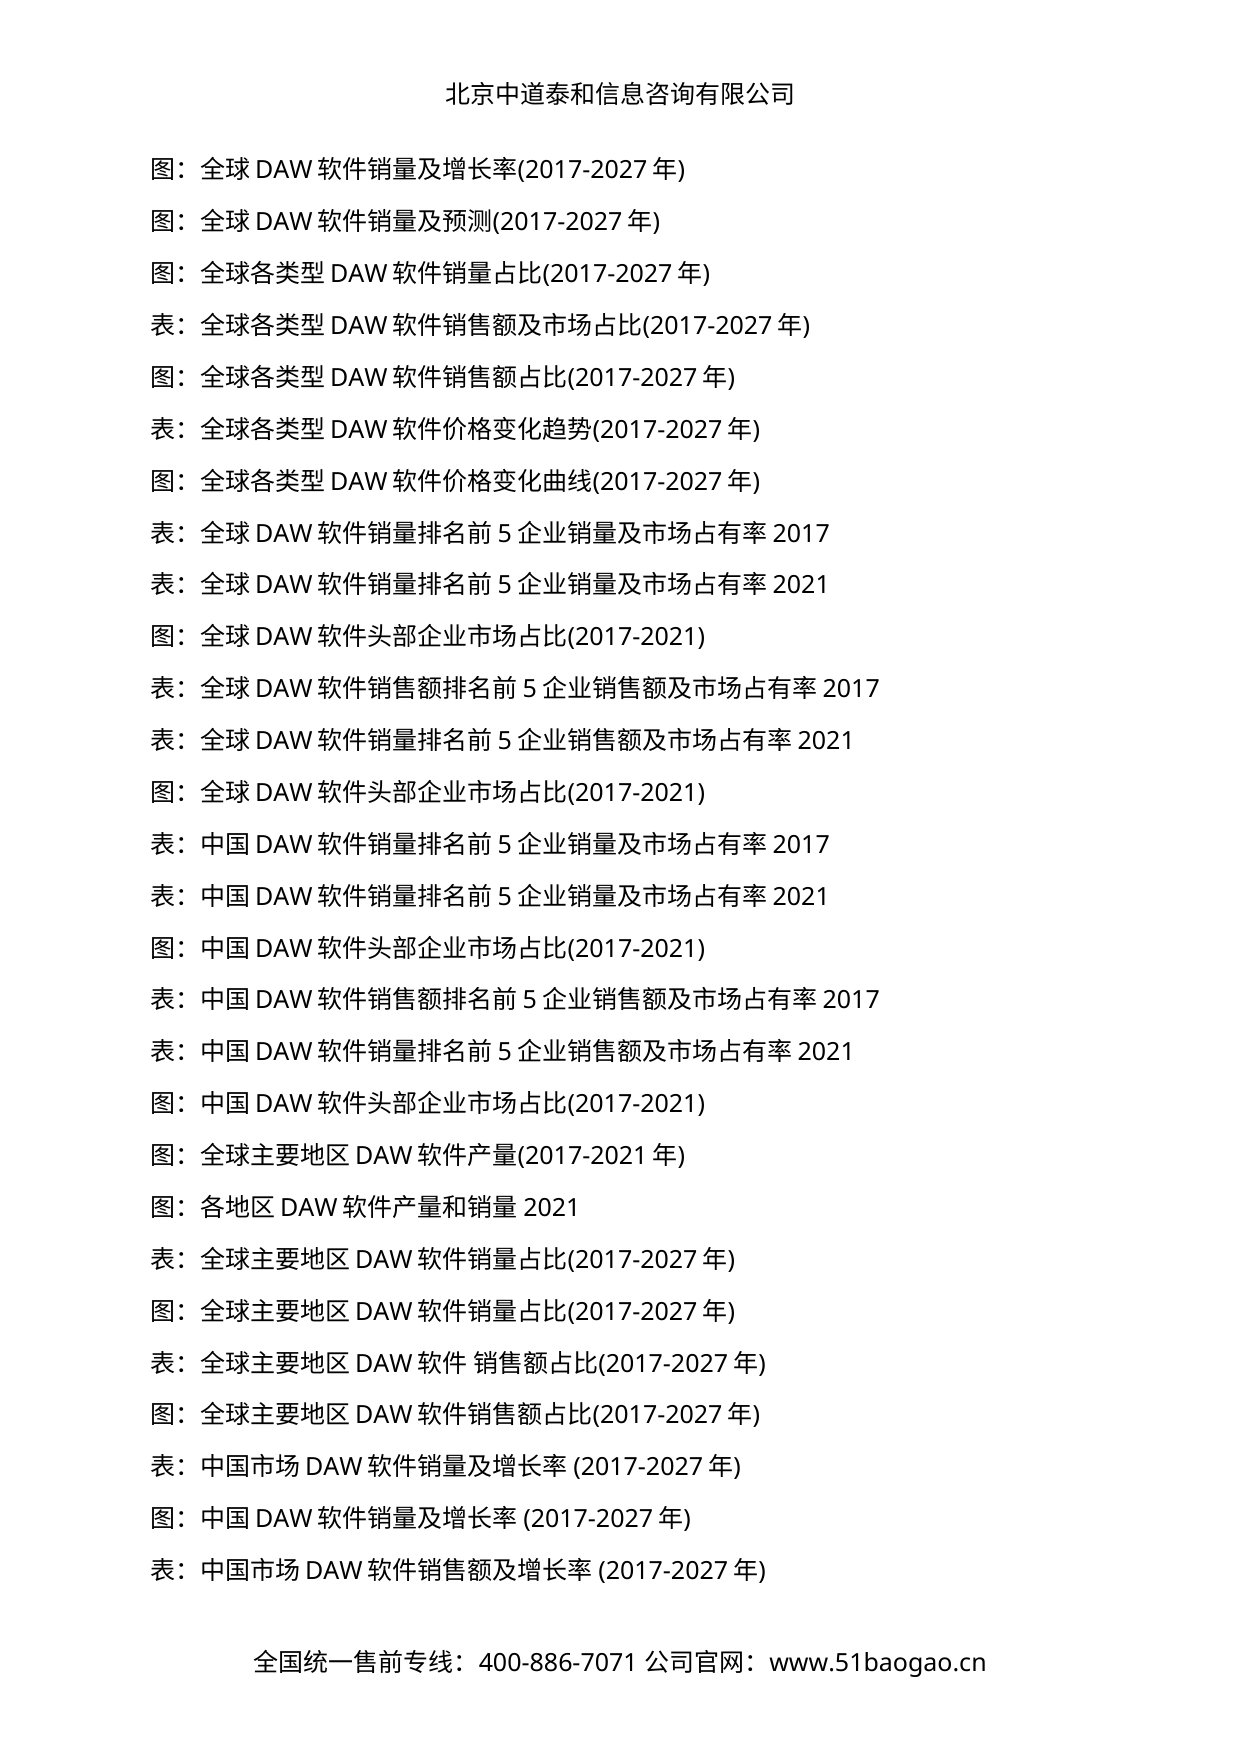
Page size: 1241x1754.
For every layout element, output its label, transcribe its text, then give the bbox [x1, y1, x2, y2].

text 图：中国DAW软件头部企业市场占比(2017-2021) [150, 1084, 1090, 1120]
text 表：全球主要地区DAW软件销量占比(2017-2027年) [150, 1239, 1090, 1276]
text 图：全球DAW软件头部企业市场占比(2017-2021) [150, 772, 1090, 809]
text 表：全球各类型DAW软件价格变化趋势(2017-2027年) [150, 409, 1090, 446]
text 表：全球各类型DAW软件销售额及市场占比(2017-2027年) [150, 306, 1090, 342]
text 图：全球各类型DAW软件销售额占比(2017-2027年) [150, 357, 1090, 394]
text 图：各地区DAW软件产量和销量 2021 [150, 1187, 1090, 1224]
text 图：全球主要地区DAW软件销量占比(2017-2027年) [150, 1291, 1090, 1327]
text 表：中国DAW软件销量排名前5企业销售额及市场占有率 2021 [150, 1032, 1090, 1068]
text 图：全球主要地区DAW软件产量(2017-2021年) [150, 1136, 1090, 1172]
text 图：全球DAW软件销量及预测(2017-2027年) [150, 202, 1090, 238]
text 图：全球主要地区DAW软件销售额占比(2017-2027年) [150, 1395, 1090, 1431]
text 表：中国DAW软件销量排名前5企业销量及市场占有率 2021 [150, 876, 1090, 912]
text 图：全球DAW软件头部企业市场占比(2017-2021) [150, 617, 1090, 653]
text 表：中国DAW软件销售额排名前5企业销售额及市场占有率 2017 [150, 980, 1090, 1016]
text 表：中国市场DAW软件销量及增长率 (2017-2027年) [150, 1447, 1090, 1483]
text 表：全球DAW软件销售额排名前5企业销售额及市场占有率 2017 [150, 669, 1090, 705]
text 图：中国DAW软件销量及增长率 (2017-2027年) [150, 1499, 1090, 1535]
text 图：全球DAW软件销量及增长率(2017-2027年) [150, 150, 1090, 186]
text 表：中国DAW软件销量排名前5企业销量及市场占有率 2017 [150, 824, 1090, 861]
text 表：全球DAW软件销量排名前5企业销量及市场占有率 2017 [150, 513, 1090, 549]
text 表：全球DAW软件销量排名前5企业销量及市场占有率 2021 [150, 565, 1090, 601]
text 表：中国市场DAW软件销售额及增长率 (2017-2027年) [150, 1551, 1090, 1587]
text 图：全球各类型DAW软件价格变化曲线(2017-2027年) [150, 461, 1090, 497]
text 表：全球主要地区DAW软件 销售额占比(2017-2027年) [150, 1343, 1090, 1379]
text 表：全球DAW软件销量排名前5企业销售额及市场占有率 2021 [150, 721, 1090, 757]
text 图：全球各类型DAW软件销量占比(2017-2027年) [150, 254, 1090, 290]
text 图：中国DAW软件头部企业市场占比(2017-2021) [150, 928, 1090, 964]
